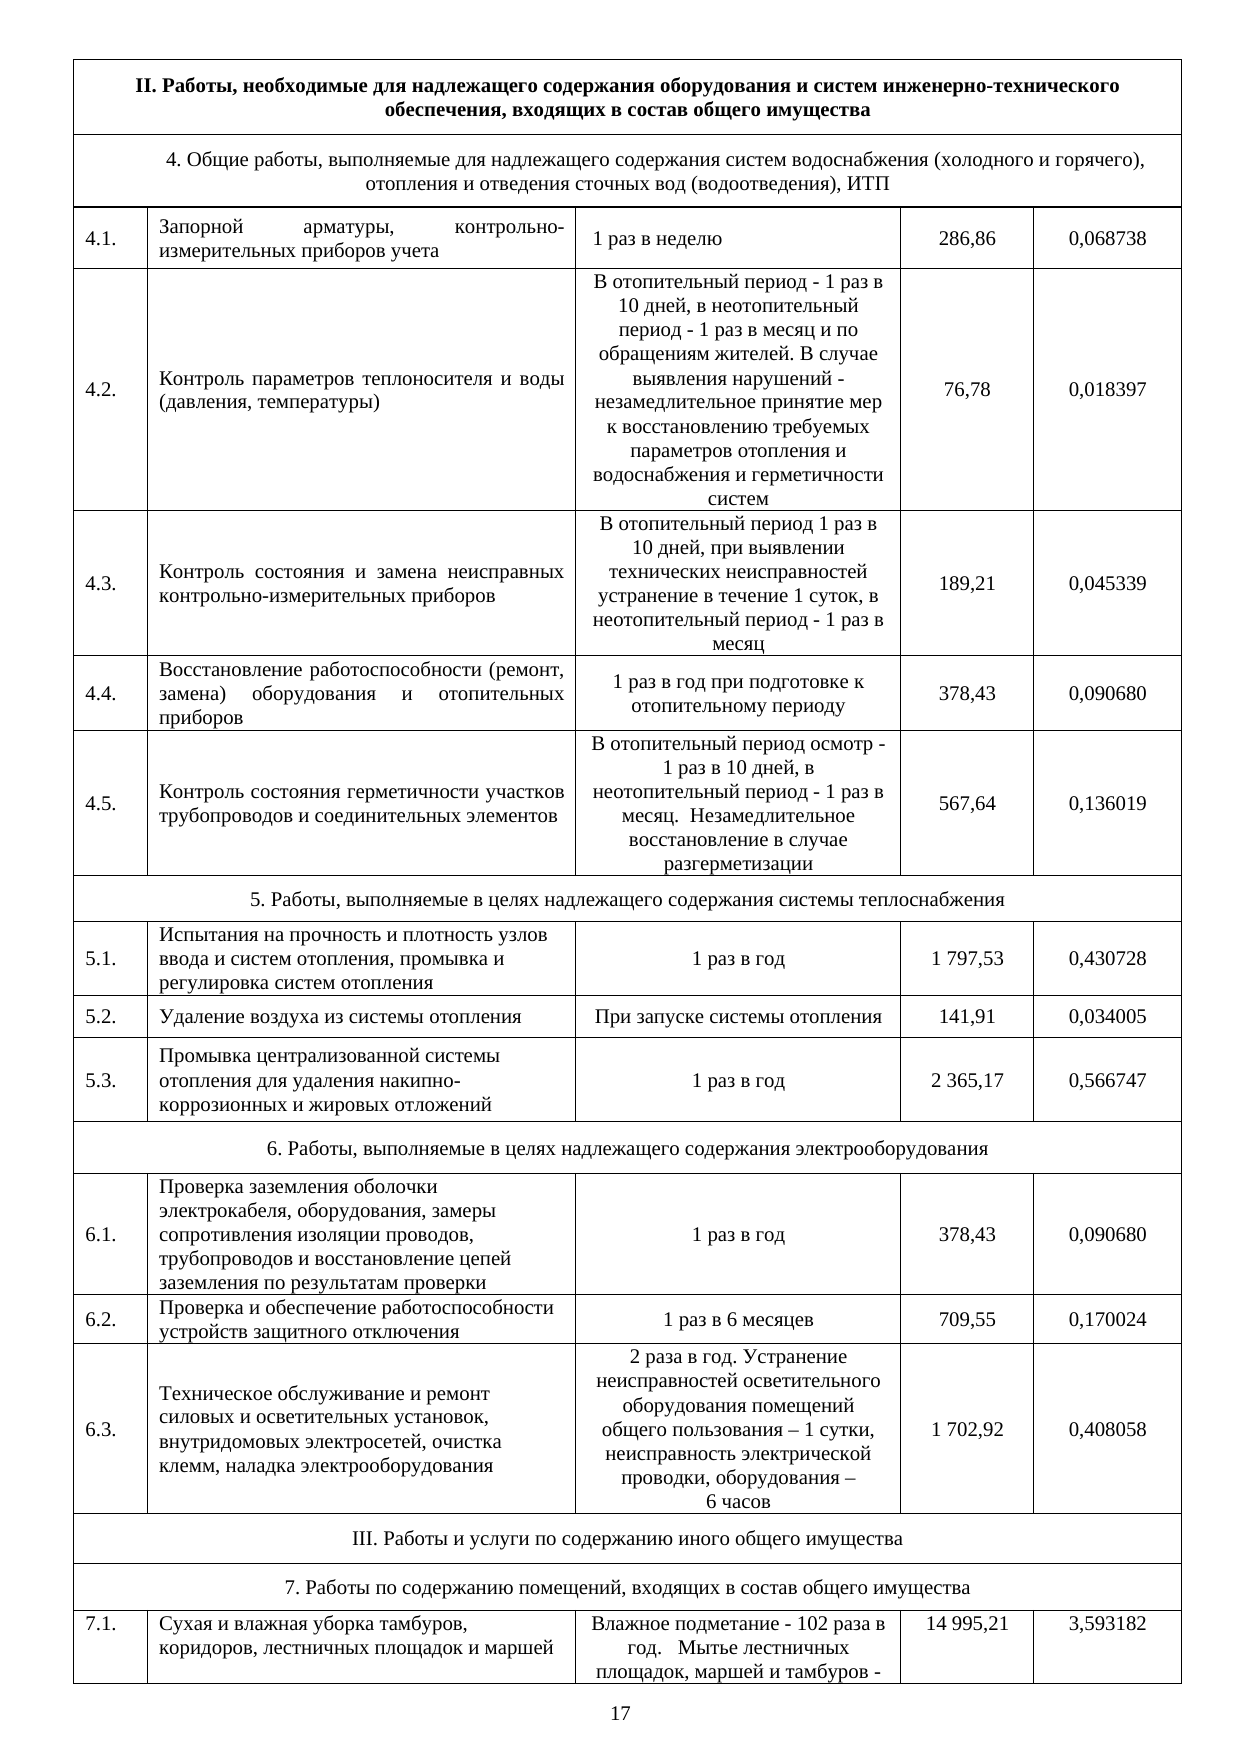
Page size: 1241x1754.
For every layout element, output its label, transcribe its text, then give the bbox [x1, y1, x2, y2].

table_cell 378,43 [901, 656, 1033, 729]
table_cell 4.4. [74, 656, 147, 729]
table_cell 1 раз в 6 месяцев [576, 1295, 900, 1343]
table_cell Проверка заземления оболочки электрокабеля, оборудования, замеры сопротивления изоляции проводов, трубопроводов и восстановление цепей заземления по результатам проверки [148, 1174, 575, 1294]
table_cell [148, 1611, 575, 1683]
table_cell Испытания на прочность и плотность узлов ввода и систем отопления, промывка и регулировка систем отопления [148, 922, 575, 995]
table_cell Контроль параметров теплоносителя и воды (давления, температуры) [148, 269, 575, 510]
table_cell 1 797,53 [901, 922, 1033, 995]
table_cell При запуске системы отопления [576, 996, 900, 1037]
table_cell Проверка и обеспечение работоспособности устройств защитного отключения [148, 1295, 575, 1343]
table_cell 0,136019 [1034, 731, 1181, 875]
table_cell 5. Работы, выполняемые в целях надлежащего содержания системы теплоснабжения [74, 876, 1181, 921]
table_cell 76,78 [901, 269, 1033, 510]
table_cell 2 365,17 [901, 1038, 1033, 1121]
table_cell Контроль состояния и замена неисправных контрольно-измерительных приборов [148, 511, 575, 655]
table_cell 1 раз в неделю [576, 208, 900, 268]
table_cell 0,170024 [1034, 1295, 1181, 1343]
table_cell В отопительный период - 1 раз в 10 дней, в неотопительный период - 1 раз в месяц и по обращениям жителей. В случае выявления нарушений - незамедлительное принятие мер к восстановлению требуемых параметров отопления и водоснабжения и герметичности систем [576, 269, 900, 510]
table_cell 0,566747 [1034, 1038, 1181, 1121]
table_cell 4. Общие работы, выполняемые для надлежащего содержания систем водоснабжения (холодного и горячего), отопления и отведения сточных вод (водоотведения), ИТП [74, 135, 1181, 206]
table_cell 0,045339 [1034, 511, 1181, 655]
table_cell 709,55 [901, 1295, 1033, 1343]
table_cell 14 995,21 [901, 1611, 1033, 1683]
table_cell Удаление воздуха из системы отопления [148, 996, 575, 1037]
table_cell 1 702,92 [901, 1344, 1033, 1513]
table_cell В отопительный период 1 раз в 10 дней, при выявлении технических неисправностей устранение в течение 1 суток, в неотопительный период - 1 раз в месяц [576, 511, 900, 655]
table_cell 1 раз в год [576, 1174, 900, 1294]
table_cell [576, 1611, 900, 1683]
table_cell 286,86 [901, 208, 1033, 268]
table_cell 5.3. [74, 1038, 147, 1121]
table_cell Контроль состояния герметичности участков трубопроводов и соединительных элементов [148, 731, 575, 875]
table_cell 0,090680 [1034, 1174, 1181, 1294]
table_cell Запорной арматуры, контрольно-измерительных приборов учета [148, 208, 575, 268]
table_cell 4.1. [74, 208, 147, 268]
table_cell 567,64 [901, 731, 1033, 875]
table_cell III. Работы и услуги по содержанию иного общего имущества [74, 1514, 1181, 1562]
table_cell 378,43 [901, 1174, 1033, 1294]
table_cell 6. Работы, выполняемые в целях надлежащего содержания электрооборудования [74, 1122, 1181, 1173]
table_cell 141,91 [901, 996, 1033, 1037]
table_cell 6.1. [74, 1174, 147, 1294]
table_cell 6.2. [74, 1295, 147, 1343]
table_cell 0,068738 [1034, 208, 1181, 268]
table_cell Восстановление работоспособности (ремонт, замена) оборудования и отопительных приборов [148, 656, 575, 729]
table_cell 4.3. [74, 511, 147, 655]
table_cell 1 раз в год [576, 1038, 900, 1121]
table_cell 0,430728 [1034, 922, 1181, 995]
table_cell 7. Работы по содержанию помещений, входящих в состав общего имущества [74, 1564, 1181, 1610]
table_cell 7.1. [74, 1611, 147, 1683]
table_cell 4.2. [74, 269, 147, 510]
table_cell 6.3. [74, 1344, 147, 1513]
table_cell 0,018397 [1034, 269, 1181, 510]
table_cell 1 раз в год [576, 922, 900, 995]
table_cell 0,090680 [1034, 656, 1181, 729]
table_cell Промывка централизованной системы отопления для удаления накипно-коррозионных и жировых отложений [148, 1038, 575, 1121]
table_cell В отопительный период осмотр - 1 раз в 10 дней, в неотопительный период - 1 раз в месяц. Незамедлительное восстановление в случае разгерметизации [576, 731, 900, 875]
table_cell 4.5. [74, 731, 147, 875]
table_cell II. Работы, необходимые для надлежащего содержания оборудования и систем инженерно-технического обеспечения, входящих в состав общего имущества [74, 60, 1181, 134]
table_cell Техническое обслуживание и ремонт силовых и осветительных установок, внутридомовых электросетей, очистка клемм, наладка электрооборудования [148, 1344, 575, 1513]
table_cell 3,593182 [1034, 1611, 1181, 1683]
table_cell 2 раза в год. Устранение неисправностей осветительного оборудования помещений общего пользования – 1 сутки, неисправность электрической проводки, оборудования – 6 часов [576, 1344, 900, 1513]
table_cell 0,408058 [1034, 1344, 1181, 1513]
table_cell 5.1. [74, 922, 147, 995]
table_cell 1 раз в год при подготовке к отопительному периоду [576, 656, 900, 729]
table_cell 189,21 [901, 511, 1033, 655]
table_cell 5.2. [74, 996, 147, 1037]
table_cell 0,034005 [1034, 996, 1181, 1037]
